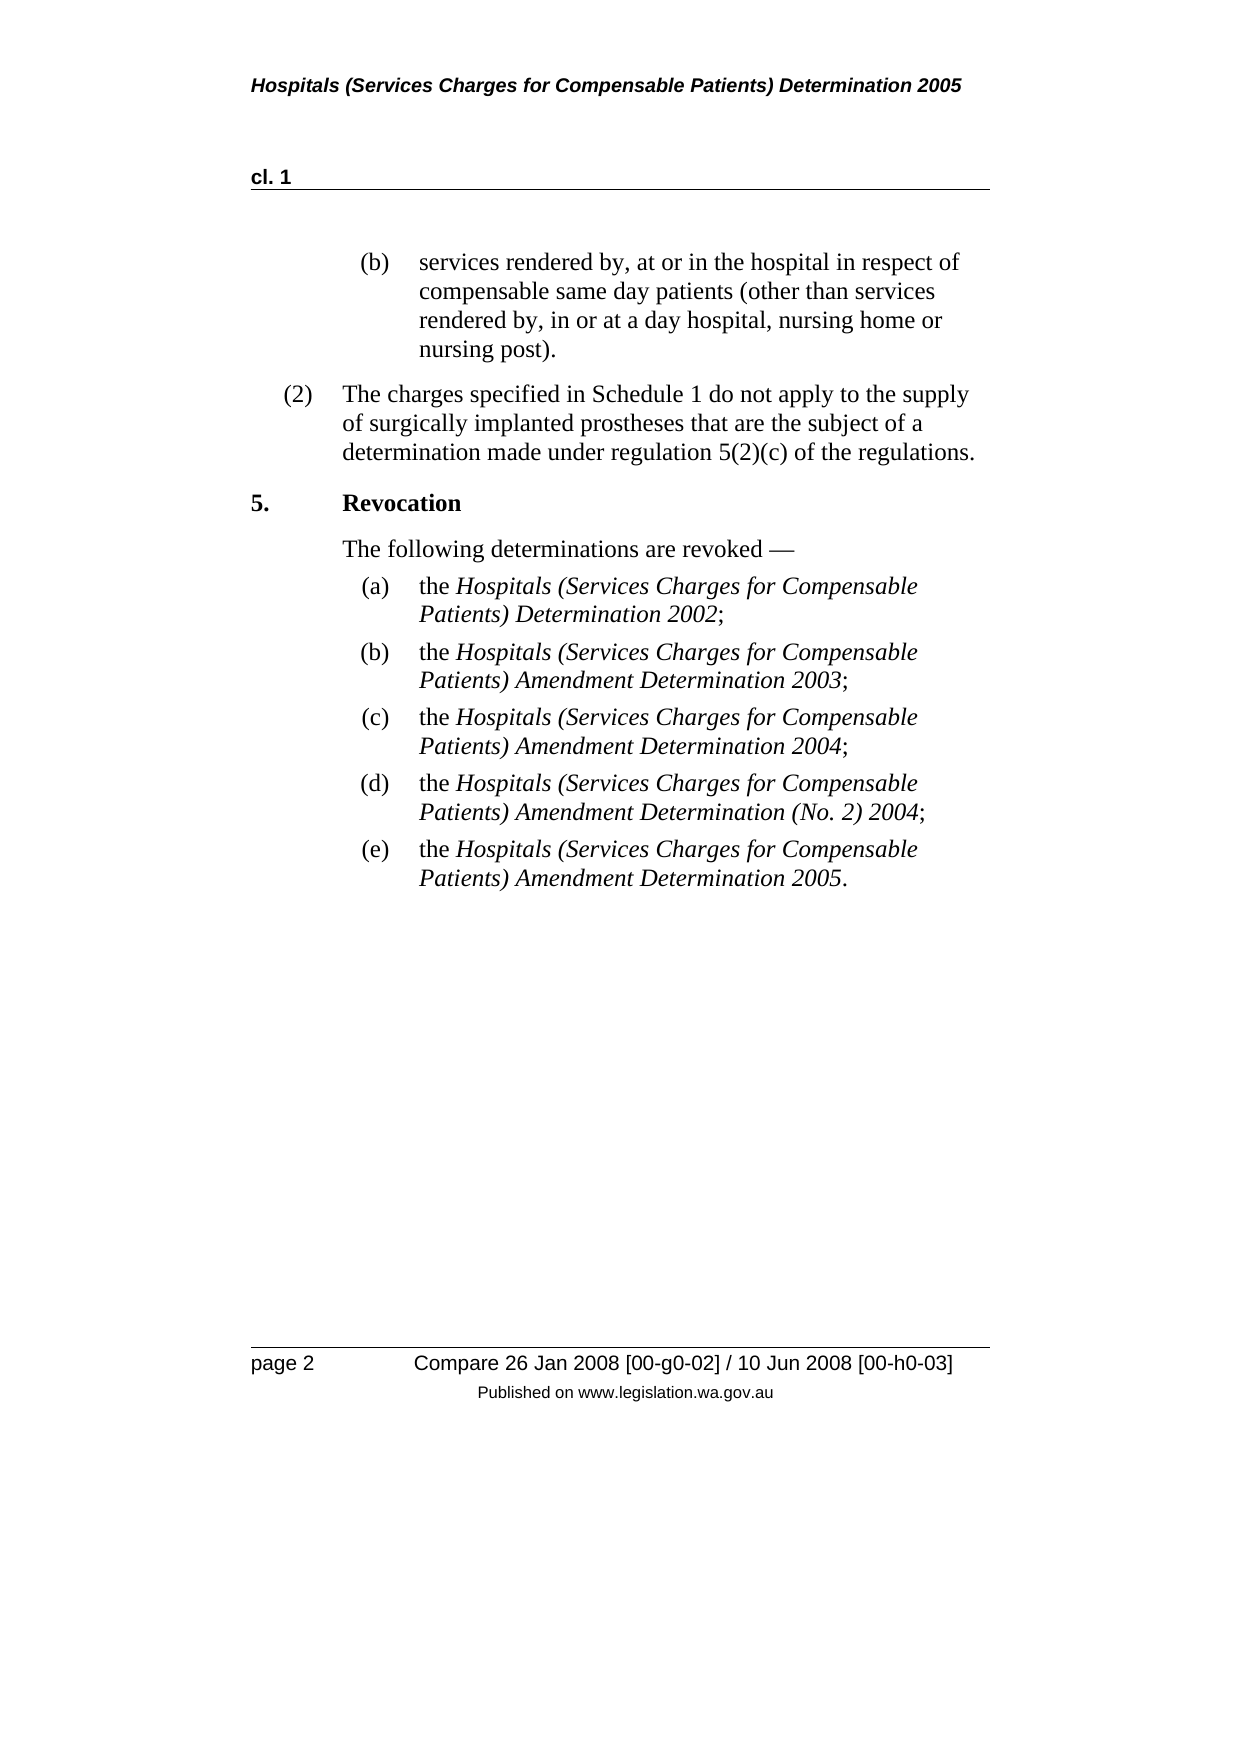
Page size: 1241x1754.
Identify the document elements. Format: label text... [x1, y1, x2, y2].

text (e) the Hospitals (Services Charges for Compensable Patients) Amendment Determination 2005. [251, 834, 990, 892]
subtitle 5. Revocation [251, 488, 990, 517]
text (a) the Hospitals (Services Charges for Compensable Patients) Determination 2002; [251, 571, 990, 628]
text (d) the Hospitals (Services Charges for Compensable Patients) Amendment Determination (No. 2) 2004; [251, 768, 990, 826]
text (b) services rendered by, at or in the hospital in respect of compensable same day patients (other than services rendered by, in or at a day hospital, nursing home or nursing post). [251, 247, 990, 362]
text (c) the Hospitals (Services Charges for Compensable Patients) Amendment Determination 2004; [251, 702, 990, 760]
text (b) the Hospitals (Services Charges for Compensable Patients) Amendment Determination 2003; [251, 637, 990, 694]
text (2) The charges specified in Schedule 1 do not apply to the supply of surgically implanted prostheses that are the subject of a determination made under regulation 5(2)(c) of the regulations. [251, 379, 990, 465]
text The following determinations are revoked — [251, 534, 990, 562]
